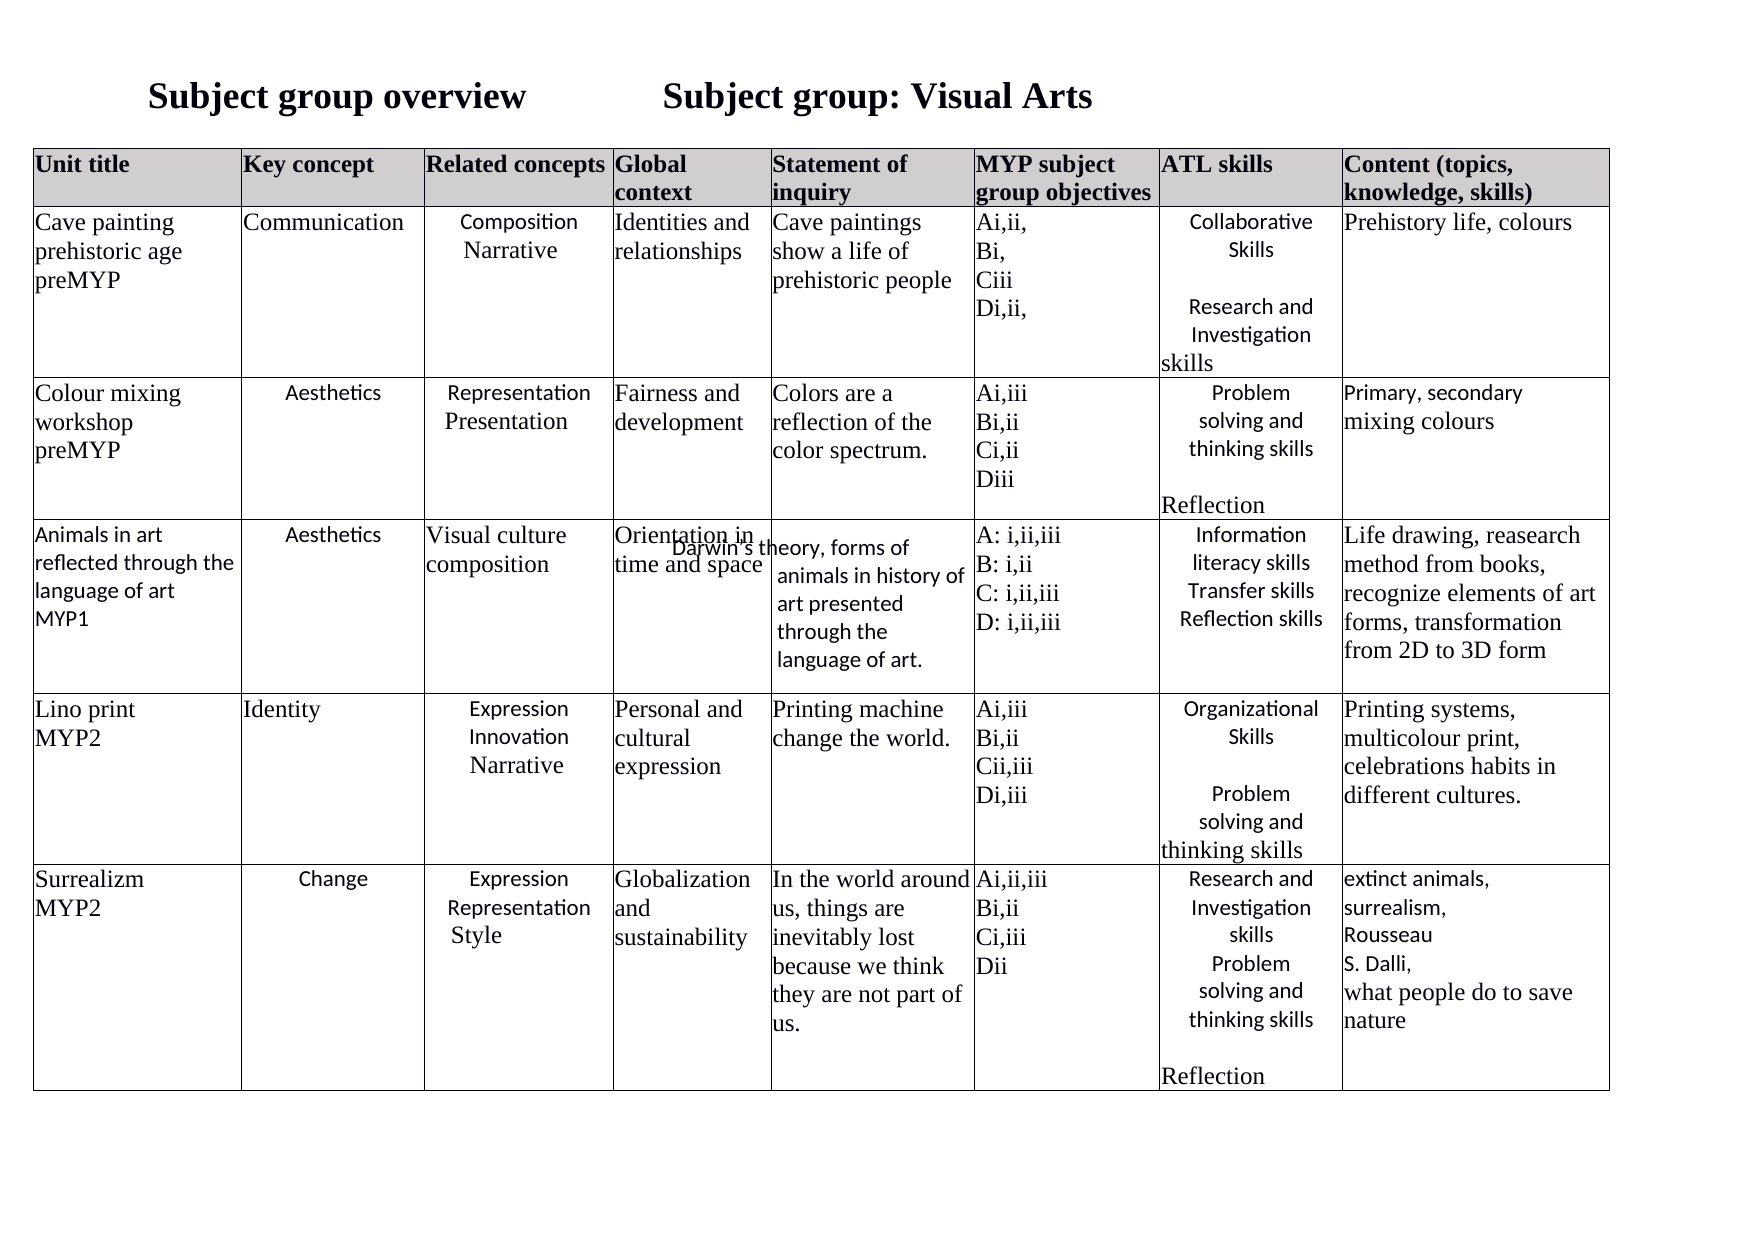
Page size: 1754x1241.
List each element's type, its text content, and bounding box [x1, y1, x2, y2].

table_cell Surrealizm MYP2 [34, 865, 241, 1090]
table_cell Personal and cultural expression [614, 694, 771, 863]
table_header Unit title [34, 149, 241, 206]
table_cell Change [242, 865, 424, 1090]
table_cell Globalization and sustainability [614, 865, 771, 1090]
table_cell Organizational Skills Problem solving and thinking skills [1160, 694, 1342, 863]
table_header ATL skills [1160, 149, 1342, 206]
table_cell Ai,iii Bi,ii Ci,ii Diii [975, 378, 1159, 519]
table_cell Animals in art reflected through the language of art MYP1 [34, 520, 241, 693]
table_cell Colour mixing workshop preMYP [34, 378, 241, 519]
table_cell In the world around us, things are inevitably lost because we think they are not part of us. [772, 865, 974, 1090]
table_cell Lino print MYP2 [34, 694, 241, 863]
table_cell Composition Narrative [425, 207, 613, 377]
table_cell Prehistory life, colours [1343, 207, 1609, 377]
table_cell Expression Representation Style [425, 865, 613, 1090]
table_cell Ai,ii,iii Bi,ii Ci,iii Dii [975, 865, 1159, 1090]
table_cell Identities and relationships [614, 207, 771, 377]
table_header Statement of inquiry [772, 149, 974, 206]
table_cell Communication [242, 207, 424, 377]
table_cell extinct animals, surrealism, Rousseau S. Dalli, what people do to save nature [1343, 865, 1609, 1090]
table_cell Darwin’s theory, forms of animals in history of art presented through the language of art. [772, 520, 974, 693]
table_cell A: i,ii,iii B: i,ii C: i,ii,iii D: i,ii,iii [975, 520, 1159, 693]
table_cell Aesthetics [242, 520, 424, 693]
table_cell Research and Investigation skills Problem solving and thinking skills Reflection [1160, 865, 1342, 1090]
table_cell Representation Presentation [425, 378, 613, 519]
table_cell Colors are a reflection of the color spectrum. [772, 378, 974, 519]
table_cell Visual culture composition [425, 520, 613, 693]
table_header Key concept [242, 149, 424, 206]
table_header Related concepts [425, 149, 613, 206]
table_cell Ai,iii Bi,ii Cii,iii Di,iii [975, 694, 1159, 863]
table_cell Identity [242, 694, 424, 863]
table_cell Expression Innovation Narrative [425, 694, 613, 863]
table_cell Information literacy skills Transfer skills Reflection skills [1160, 520, 1342, 693]
table_cell Life drawing, reasearch method from books, recognize elements of art forms, transformation from 2D to 3D form [1343, 520, 1609, 693]
table_cell Ai,ii, Bi, Ciii Di,ii, [975, 207, 1159, 377]
table_cell Collaborative Skills Research and Investigation skills [1160, 207, 1342, 377]
table_header Content (topics, knowledge, skills) [1343, 149, 1609, 206]
table_cell Problem solving and thinking skills Reflection [1160, 378, 1342, 519]
table_cell Primary, secondary mixing colours [1343, 378, 1609, 519]
table_header MYP subject group objectives [975, 149, 1159, 206]
table_cell Printing machine change the world. [772, 694, 974, 863]
table_cell Fairness and development [614, 378, 771, 519]
table_cell Cave paintings show a life of prehistoric people [772, 207, 974, 377]
table_cell Orientation in time and space [614, 520, 771, 693]
table_header Global context [614, 149, 771, 206]
table_cell Printing systems, multicolour print, celebrations habits in different cultures. [1343, 694, 1609, 863]
table_cell Cave painting prehistoric age preMYP [34, 207, 241, 377]
table_cell Aesthetics [242, 378, 424, 519]
